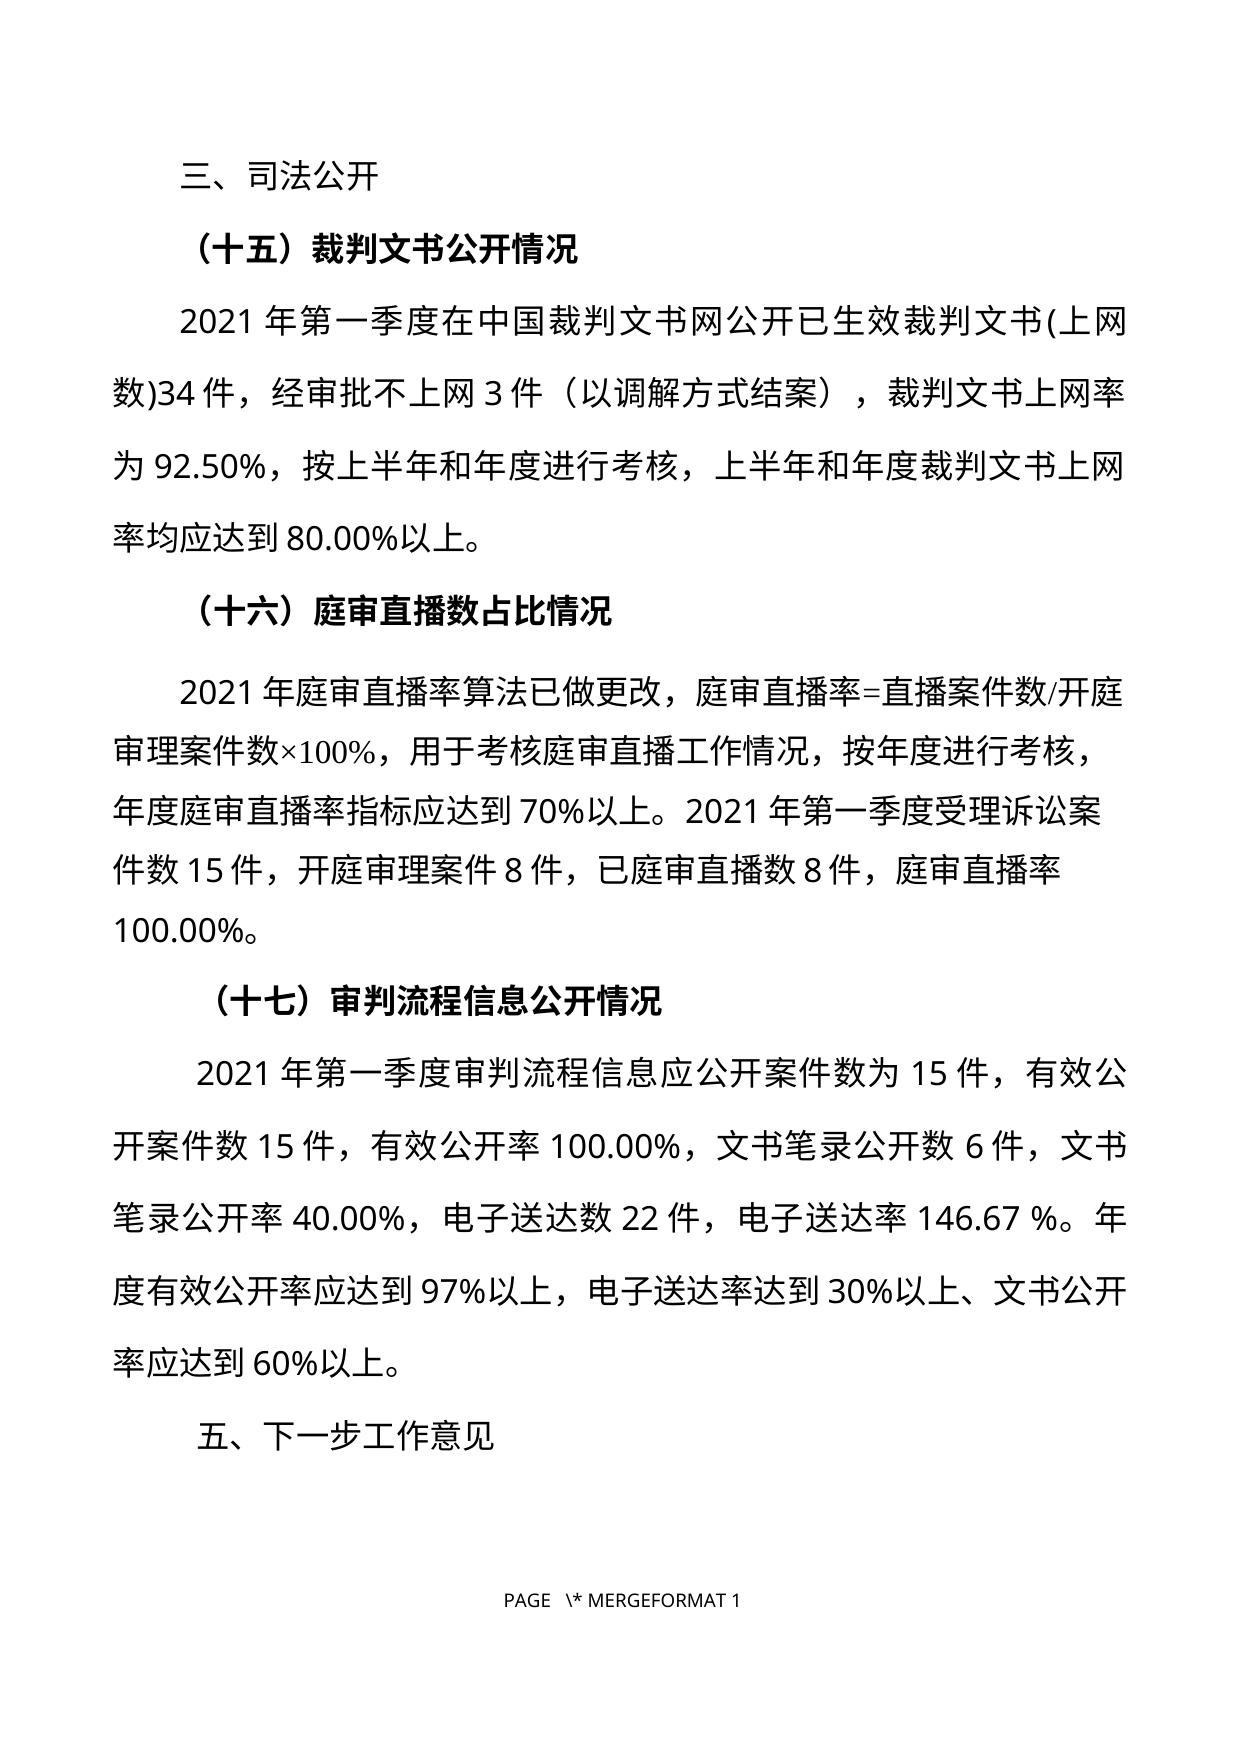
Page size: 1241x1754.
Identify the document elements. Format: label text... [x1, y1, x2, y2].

text 五、下一步工作意见 [112, 1409, 1128, 1458]
text （十五）裁判文书公开情况 [112, 222, 1128, 271]
text （十七）审判流程信息公开情况 [112, 975, 1128, 1023]
text 2021年庭审直播率算法已做更改，庭审直播率=直播案件数/开庭审理案件数×100%，用于考核庭审直播工作情况，按年度进行考核，年度庭审直播率指标应达到70%以上。2021年第一季度受理诉讼案件数15件，开庭审理案件8件，已庭审直播数8件，庭审直播率100.00%。 [112, 657, 1128, 954]
text 2021年第一季度在中国裁判文书网公开已生效裁判文书(上网数)34件，经审批不上网3件（以调解方式结案），裁判文书上网率为92.50%，按上半年和年度进行考核，上半年和年度裁判文书上网率均应达到80.00%以上。 [112, 294, 1128, 561]
text 三、司法公开 [112, 150, 1128, 198]
text （十六）庭审直播数占比情况 [112, 585, 1128, 633]
text 2021年第一季度审判流程信息应公开案件数为15件，有效公开案件数15件，有效公开率100.00%，文书笔录公开数 6件，文书笔录公开率40.00%，电子送达数22件，电子送达率146.67 %。年度有效公开率应达到97%以上，电子送达率达到30%以上、文书公开率应达到60%以上。 [112, 1047, 1128, 1385]
